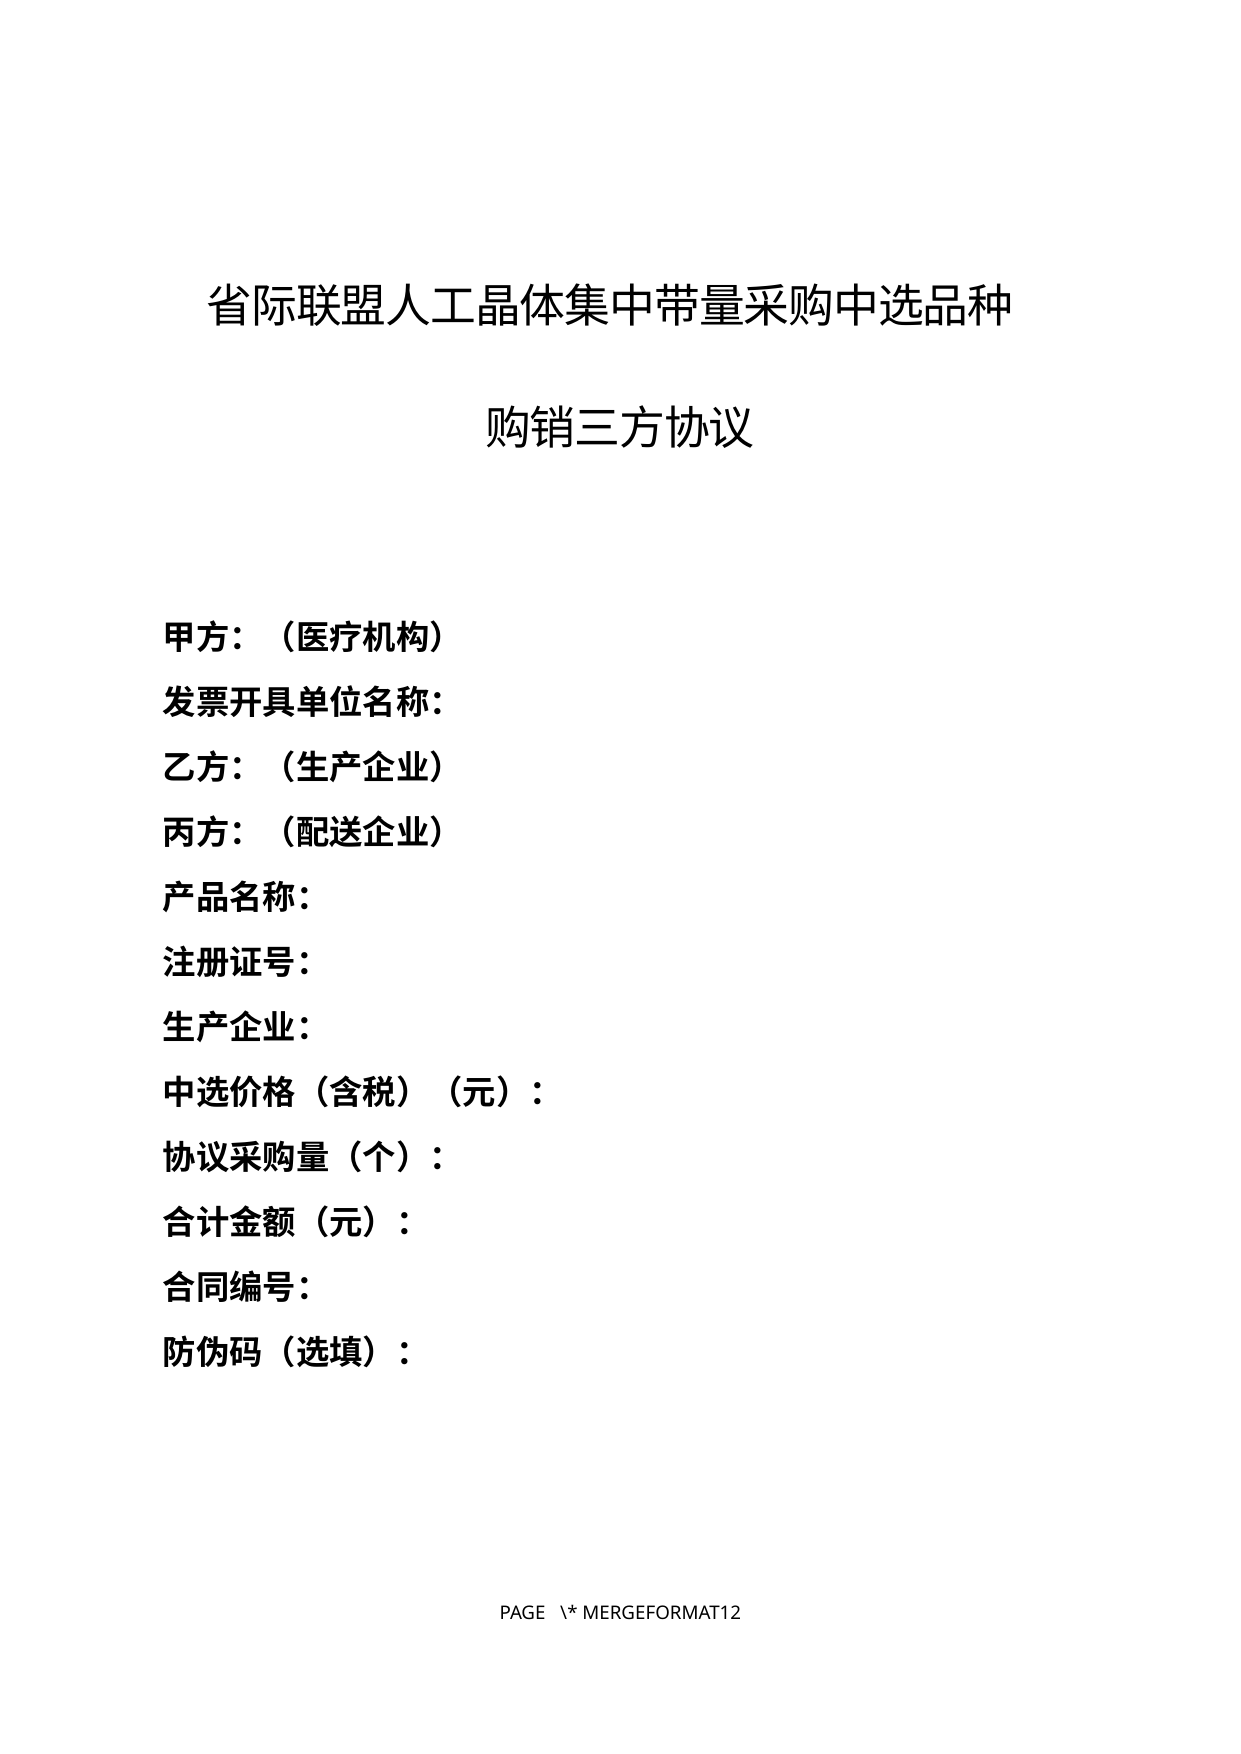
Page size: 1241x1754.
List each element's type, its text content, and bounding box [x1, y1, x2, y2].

text 发票开具单位名称： [162, 667, 1078, 732]
text 合计金额（元）： 合同编号： [162, 1187, 1078, 1317]
text 生产企业： [162, 992, 1078, 1057]
title 购销三方协议 [162, 376, 1078, 473]
text 中选价格（含税）（元）： [162, 1057, 1078, 1122]
title 省际联盟人工晶体集中带量采购中选品种 [162, 253, 1078, 351]
text 丙方：（配送企业） [162, 797, 1078, 862]
text 甲方：（医疗机构） [162, 602, 1078, 667]
text 注册证号： [162, 927, 1078, 992]
text 防伪码（选填）： [162, 1317, 1078, 1382]
text 产品名称： [162, 862, 1078, 927]
text 协议采购量（个）： [162, 1122, 1078, 1187]
text 乙方：（生产企业） [162, 732, 1078, 797]
